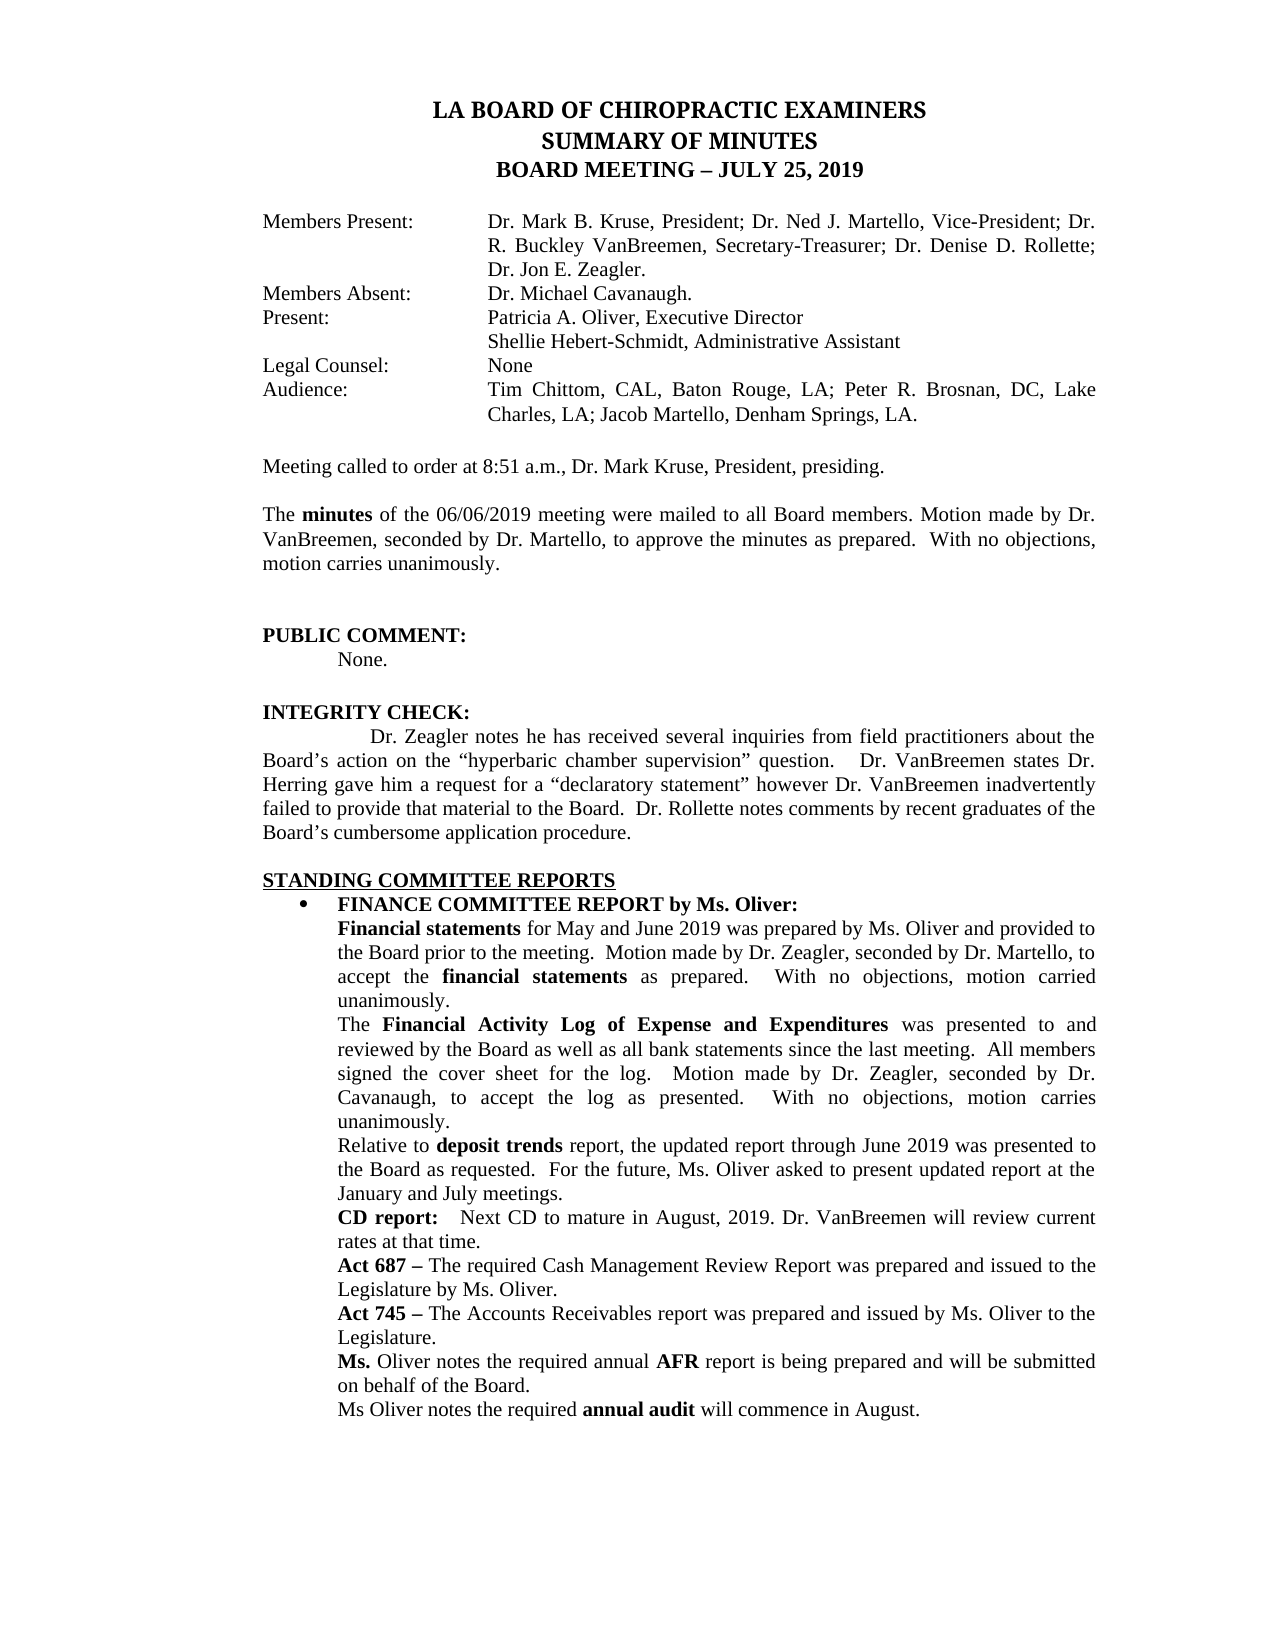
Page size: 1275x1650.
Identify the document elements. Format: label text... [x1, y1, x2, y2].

text Shellie Hebert-Schmidt, Administrative Assistant [262, 329, 1097, 353]
text The Financial Activity Log of Expense and Expenditures was presented to and reviewed by the Board as well as all bank statements since the last meeting. All members signed the cover sheet for the log. Motion made by Dr. Zeagler, seconded by Dr. Cavanaugh, to accept the log as presented. With no objections, motion carries unanimously. [337, 1012, 1097, 1133]
text Financial statements for May and June 2019 was prepared by Ms. Oliver and provided to the Board prior to the meeting. Motion made by Dr. Zeagler, seconded by Dr. Martello, to accept the financial statements as prepared. With no objections, motion carried unanimously. [337, 916, 1097, 1012]
text STANDING COMMITTEE REPORTS [262, 868, 1097, 892]
text Act 687 – The required Cash Management Review Report was prepared and issued to the Legislature by Ms. Oliver. [337, 1253, 1097, 1301]
text Present: Patricia A. Oliver, Executive Director [262, 305, 1097, 329]
text Ms Oliver notes the required annual audit will commence in August. [337, 1397, 1097, 1421]
text Legal Counsel: None [262, 353, 1097, 377]
text Relative to deposit trends report, the updated report through June 2019 was presented to the Board as requested. For the future, Ms. Oliver asked to present updated report at the January and July meetings. [337, 1133, 1097, 1205]
text Members Absent: Dr. Michael Cavanaugh. [262, 281, 1097, 305]
list FINANCE COMMITTEE REPORT by Ms. Oliver: [300, 892, 1097, 916]
text Act 745 – The Accounts Receivables report was prepared and issued by Ms. Oliver to the Legislature. [337, 1301, 1097, 1349]
text CD report: Next CD to mature in August, 2019. Dr. VanBreemen will review current rates at that time. [337, 1205, 1097, 1253]
subtitle SUMMARY OF MINUTES [262, 125, 1097, 156]
text Audience: Tim Chittom, CAL, Baton Rouge, LA; Peter R. Brosnan, DC, Lake Charles, LA; Jacob Martello, Denham Springs, LA. [262, 377, 1097, 426]
text PUBLIC COMMENT: [262, 623, 1097, 647]
subtitle None. [262, 647, 1097, 671]
text BOARD MEETING – JULY 25, 2019 [262, 156, 1097, 183]
text Ms. Oliver notes the required annual AFR report is being prepared and will be submitted on behalf of the Board. [337, 1349, 1097, 1397]
title LA BOARD OF CHIROPRACTIC EXAMINERS [262, 94, 1097, 125]
text Meeting called to order at 8:51 a.m., Dr. Mark Kruse, President, presiding. [262, 454, 1097, 478]
text The minutes of the 06/06/2019 meeting were mailed to all Board members. Motion made by Dr. VanBreemen, seconded by Dr. Martello, to approve the minutes as prepared. With no objections, motion carries unanimously. [262, 502, 1097, 574]
text Members Present: Dr. Mark B. Kruse, President; Dr. Ned J. Martello, Vice-President; Dr. R. Buckley VanBreemen, Secretary-Treasurer; Dr. Denise D. Rollette; Dr. Jon E. Zeagler. [262, 209, 1097, 281]
text INTEGRITY CHECK: [262, 699, 1097, 724]
text Dr. Zeagler notes he has received several inquiries from field practitioners about the Board’s action on the “hyperbaric chamber supervision” question. Dr. VanBreemen states Dr. Herring gave him a request for a “declaratory statement” however Dr. VanBreemen inadvertently failed to provide that material to the Board. Dr. Rollette notes comments by recent graduates of the Board’s cumbersome application procedure. [262, 724, 1097, 844]
